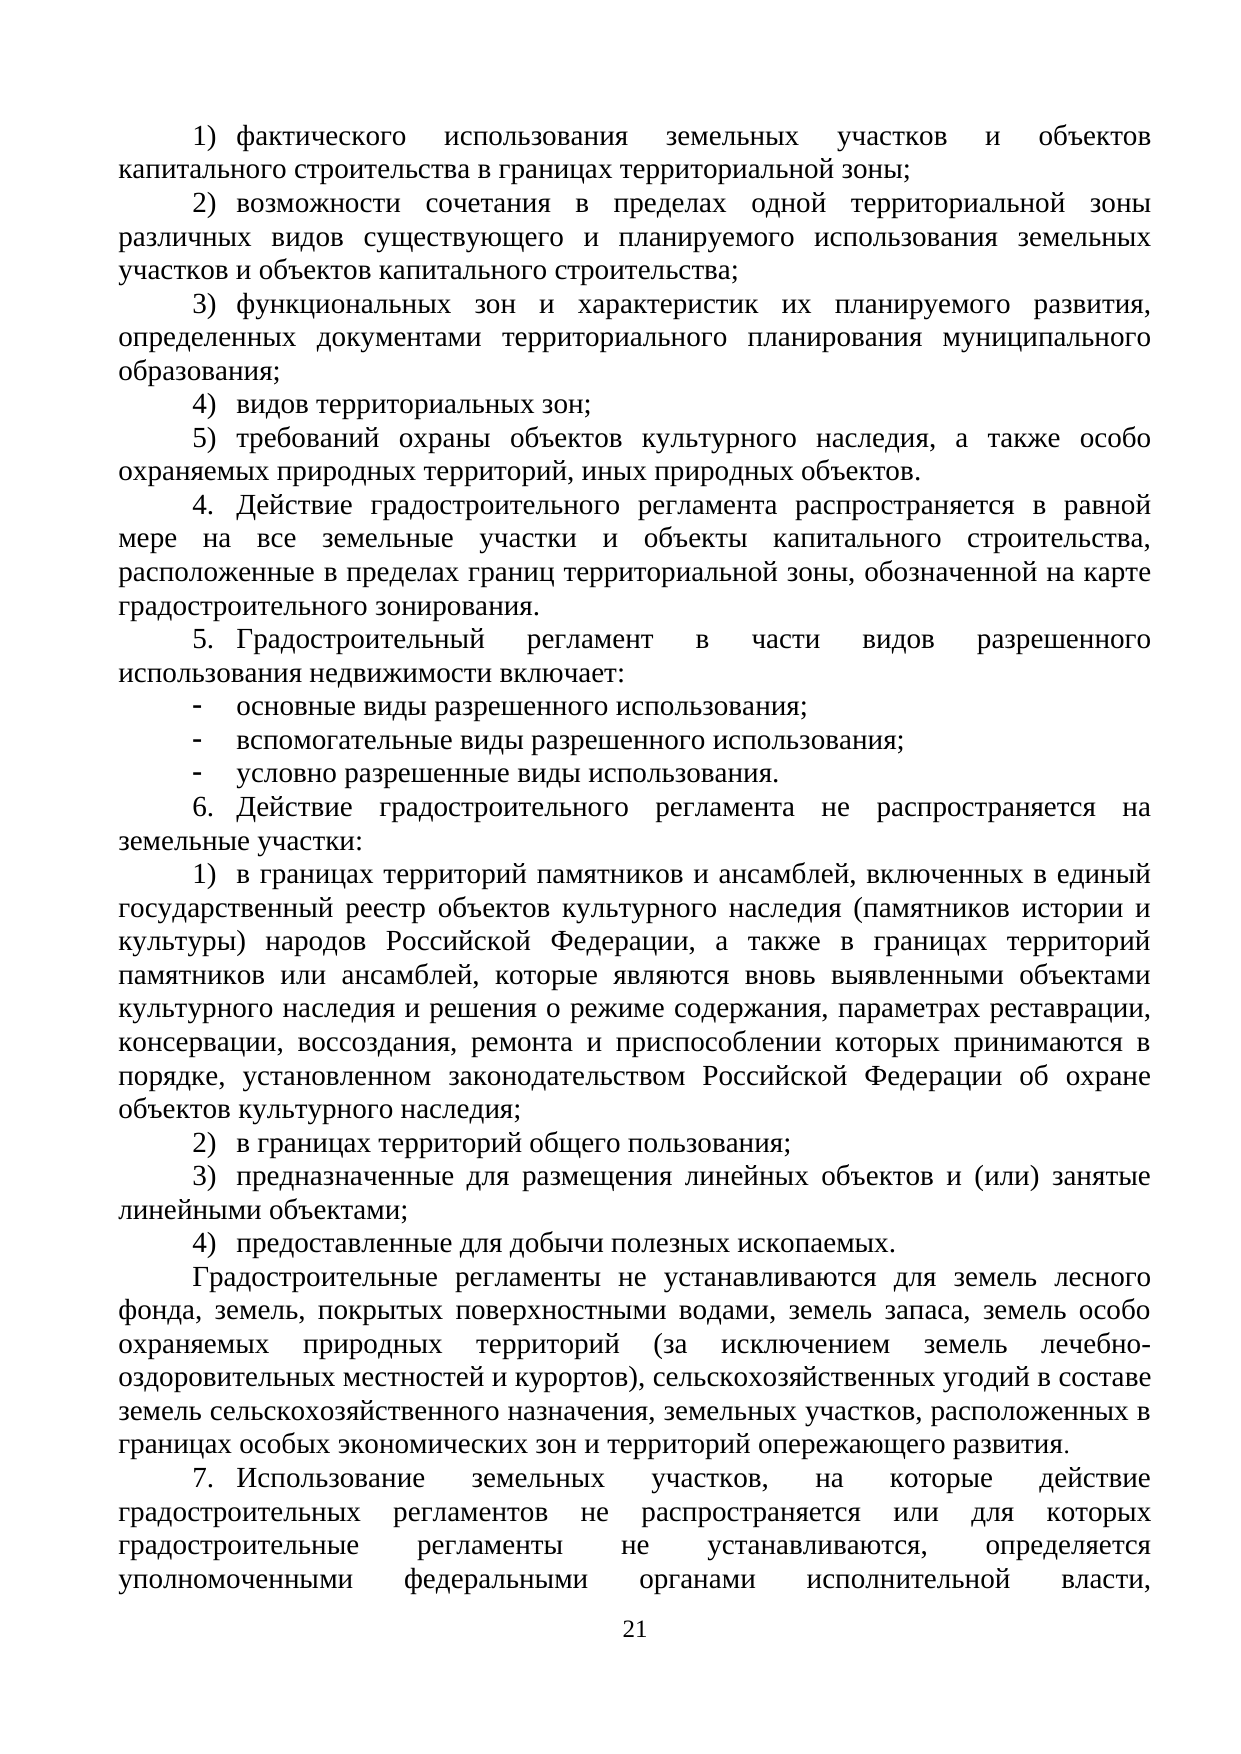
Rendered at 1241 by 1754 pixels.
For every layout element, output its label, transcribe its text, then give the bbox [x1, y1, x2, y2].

list условно разрешенные виды использования. [118, 756, 1152, 789]
list функциональных зон и характеристик их планируемого развития, определенных документами территориального планирования муниципального образования; [118, 286, 1152, 386]
text Градостроительные регламенты не устанавливаются для земель лесного фонда, земель, покрытых поверхностными водами, земель запаса, земель особо охраняемых природных территорий (за исключением земель лечебно-оздоровительных местностей и курортов), сельскохозяйственных угодий в составе земель сельскохозяйственного назначения, земельных участков, расположенных в границах особых экономических зон и территорий опережающего развития. [118, 1259, 1152, 1460]
list предназначенные для размещения линейных объектов и (или) занятые линейными объектами; [118, 1158, 1152, 1225]
list в границах территорий памятников и ансамблей, включенных в единый государственный реестр объектов культурного наследия (памятников истории и культуры) народов Российской Федерации, а также в границах территорий памятников или ансамблей, которые являются вновь выявленными объектами культурного наследия и решения о режиме содержания, параметрах реставрации, консервации, воссоздания, ремонта и приспособлении которых принимаются в порядке, установленном законодательством Российской Федерации об охране объектов культурного наследия; [118, 856, 1152, 1125]
list Действие градостроительного регламента распространяется в равной мере на все земельные участки и объекты капитального строительства, расположенные в пределах границ территориальной зоны, обозначенной на карте градостроительного зонирования. [118, 487, 1152, 621]
list Действие градостроительного регламента не распространяется на земельные участки: [118, 789, 1152, 856]
list видов территориальных зон; [118, 386, 1152, 420]
list в границах территорий общего пользования; [118, 1125, 1152, 1158]
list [118, 1460, 1152, 1594]
list требований охраны объектов культурного наследия, а также особо охраняемых природных территорий, иных природных объектов. [118, 420, 1152, 487]
list вспомогательные виды разрешенного использования; [118, 722, 1152, 756]
list основные виды разрешенного использования; [118, 688, 1152, 722]
list Градостроительный регламент в части видов разрешенного использования недвижимости включает: [118, 621, 1152, 688]
list предоставленные для добычи полезных ископаемых. [118, 1225, 1152, 1259]
list возможности сочетания в пределах одной территориальной зоны различных видов существующего и планируемого использования земельных участков и объектов капитального строительства; [118, 185, 1152, 286]
list фактического использования земельных участков и объектов капитального строительства в границах территориальной зоны; [118, 118, 1152, 185]
